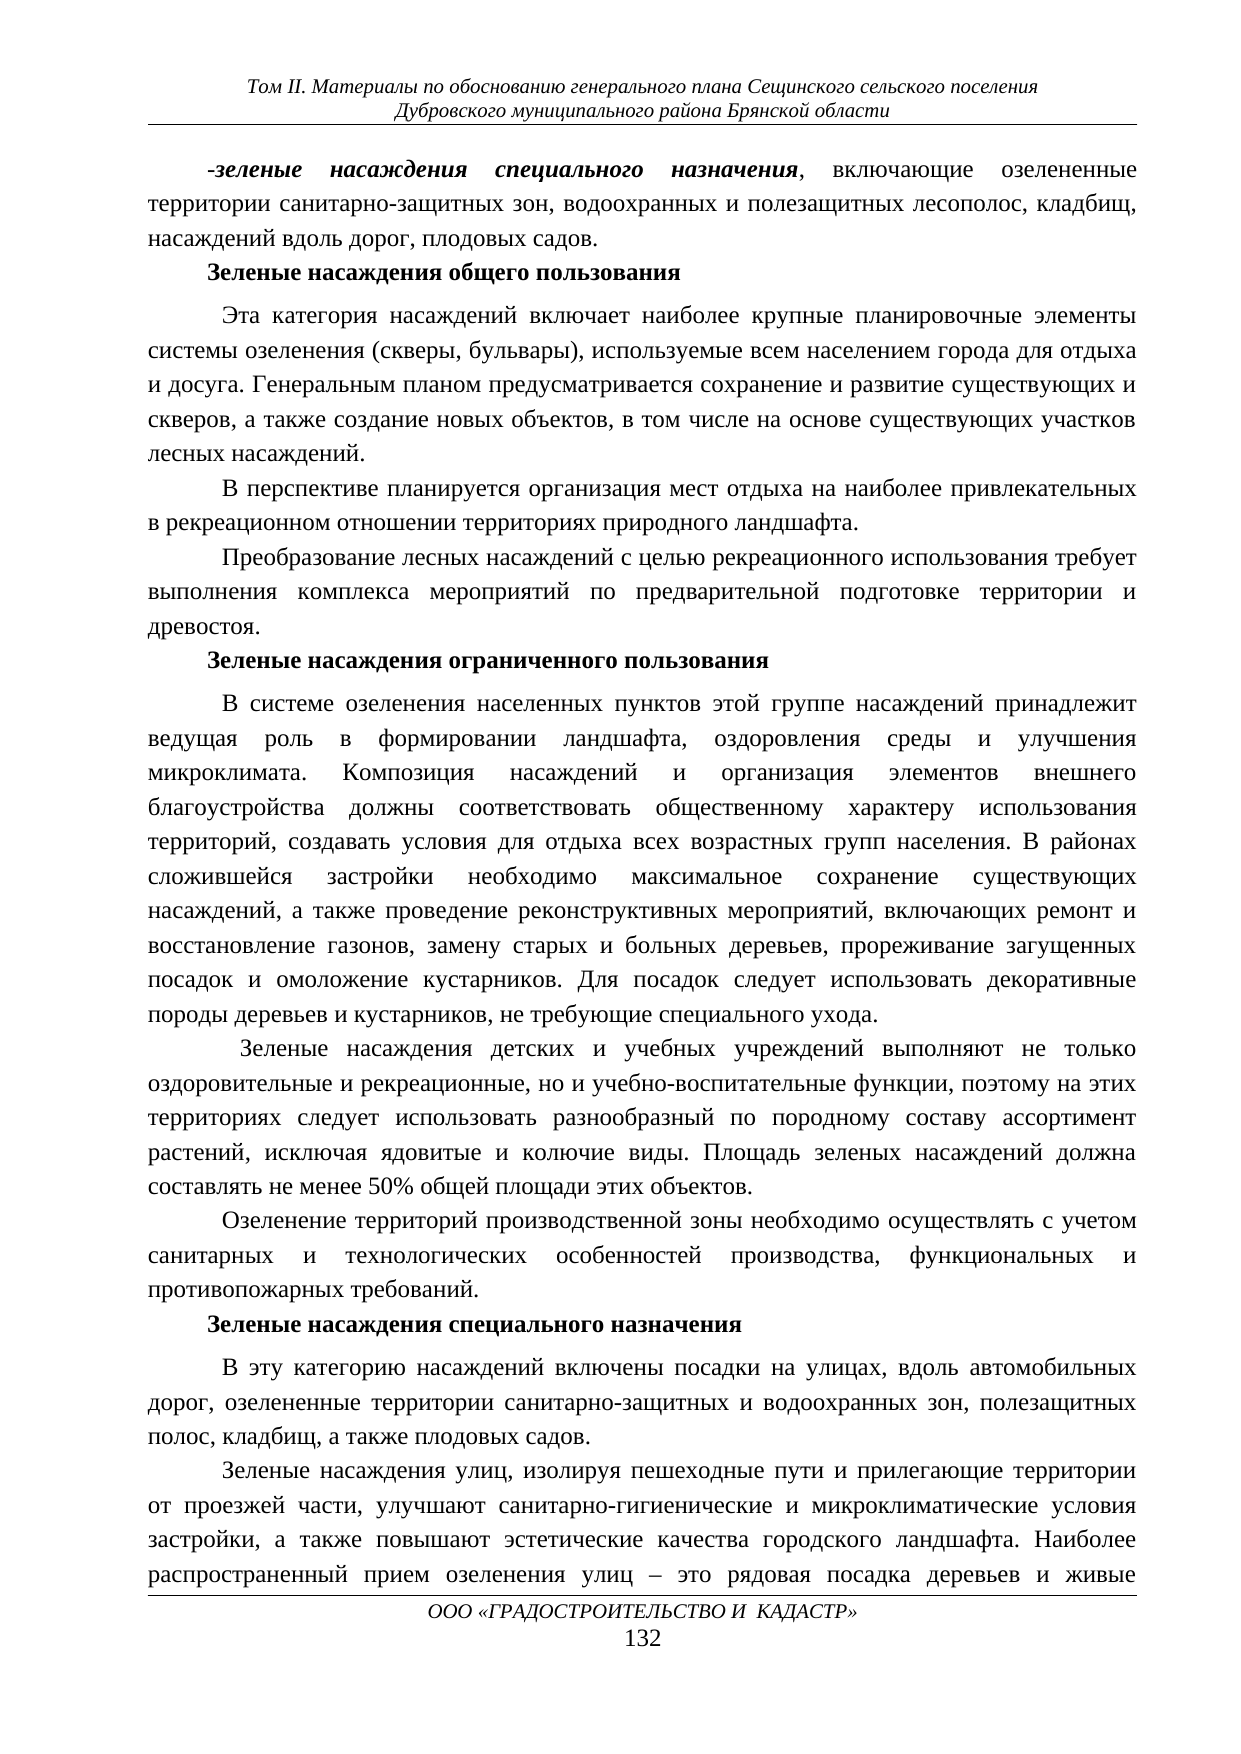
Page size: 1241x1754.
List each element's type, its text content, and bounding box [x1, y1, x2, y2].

text -зеленые насаждения специального назначения, включающие озелененные территории санитарно-защитных зон, водоохранных и полезащитных лесополос, кладбищ, насаждений вдоль дорог, плодовых садов. [148, 154, 1137, 252]
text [148, 1456, 1137, 1588]
text Зеленые насаждения ограниченного пользования [148, 645, 1137, 674]
text Эта категория насаждений включает наиболее крупные планировочные элементы системы озеленения (скверы, бульвары), используемые всем населением города для отдыха и досуга. Генеральным планом предусматривается сохранение и развитие существующих и скверов, а также создание новых объектов, в том числе на основе существующих участков лесных насаждений. [148, 300, 1137, 467]
text В перспективе планируется организация мест отдыха на наиболее привлекательных в рекреационном отношении территориях природного ландшафта. [148, 473, 1137, 536]
text Зеленые насаждения детских и учебных учреждений выполняют не только оздоровительные и рекреационные, но и учебно-воспитательные функции, поэтому на этих территориях следует использовать разнообразный по породному составу ассортимент растений, исключая ядовитые и колючие виды. Площадь зеленых насаждений должна составлять не менее 50% общей площади этих объектов. [148, 1033, 1137, 1200]
text Озеленение территорий производственной зоны необходимо осуществлять с учетом санитарных и технологических особенностей производства, функциональных и противопожарных требований. [148, 1206, 1137, 1303]
text Зеленые насаждения специального назначения [148, 1309, 1137, 1338]
text В системе озеленения населенных пунктов этой группе насаждений принадлежит ведущая роль в формировании ландшафта, оздоровления среды и улучшения микроклимата. Композиция насаждений и организация элементов внешнего благоустройства должны соответствовать общественному характеру использования территорий, создавать условия для отдыха всех возрастных групп населения. В районах сложившейся застройки необходимо максимальное сохранение существующих насаждений, а также проведение реконструктивных мероприятий, включающих ремонт и восстановление газонов, замену старых и больных деревьев, прореживание загущенных посадок и омоложение кустарников. Для посадок следует использовать декоративные породы деревьев и кустарников, не требующие специального ухода. [148, 688, 1137, 1027]
text Зеленые насаждения общего пользования [148, 257, 1137, 286]
text Преобразование лесных насаждений с целью рекреационного использования требует выполнения комплекса мероприятий по предварительной подготовке территории и древостоя. [148, 542, 1137, 639]
text В эту категорию насаждений включены посадки на улицах, вдоль автомобильных дорог, озелененные территории санитарно-защитных и водоохранных зон, полезащитных полос, кладбищ, а также плодовых садов. [148, 1352, 1137, 1450]
